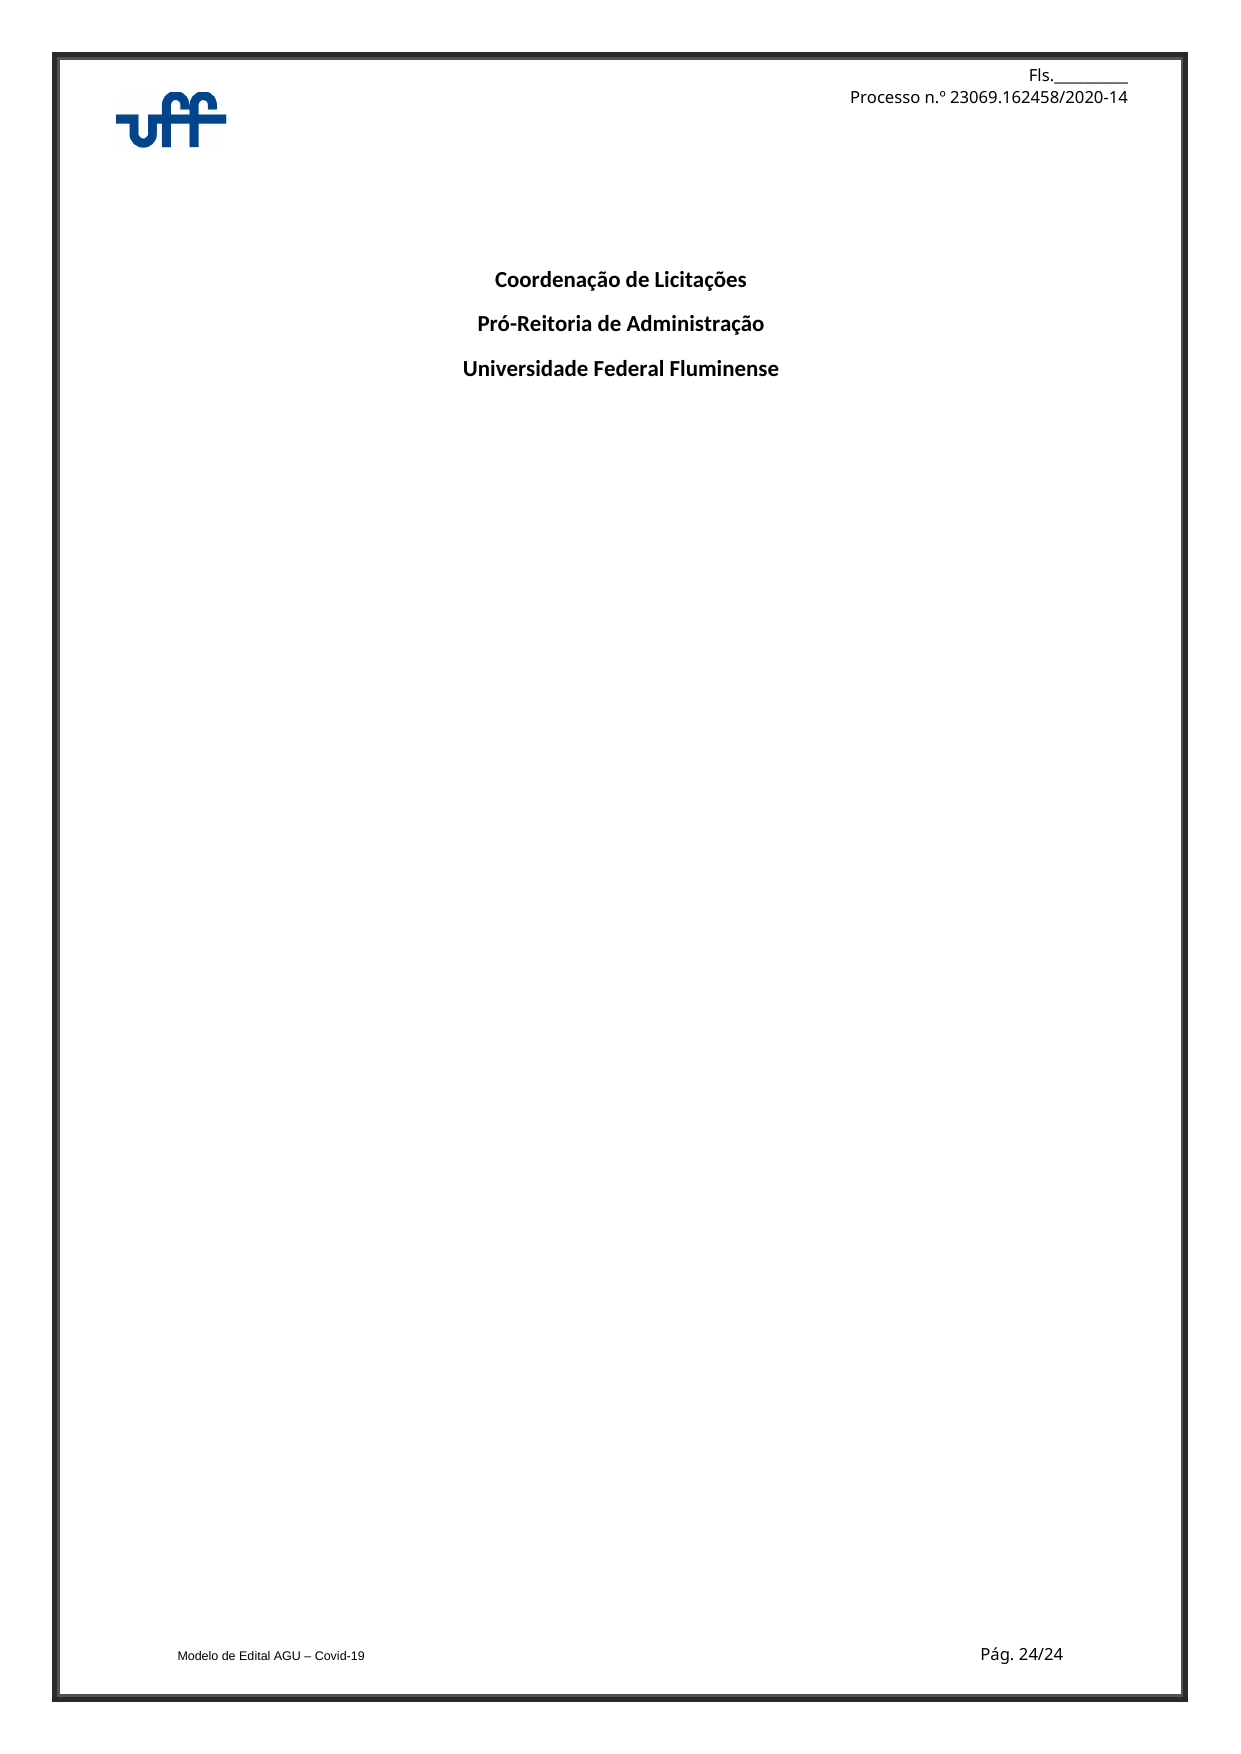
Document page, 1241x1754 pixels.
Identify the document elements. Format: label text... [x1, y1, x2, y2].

text Coordenação de Licitações [112, 265, 1129, 293]
text Universidade Federal Fluminense [112, 354, 1129, 382]
text Pró-Reitoria de Administração [112, 309, 1129, 337]
picture [114, 92, 227, 153]
